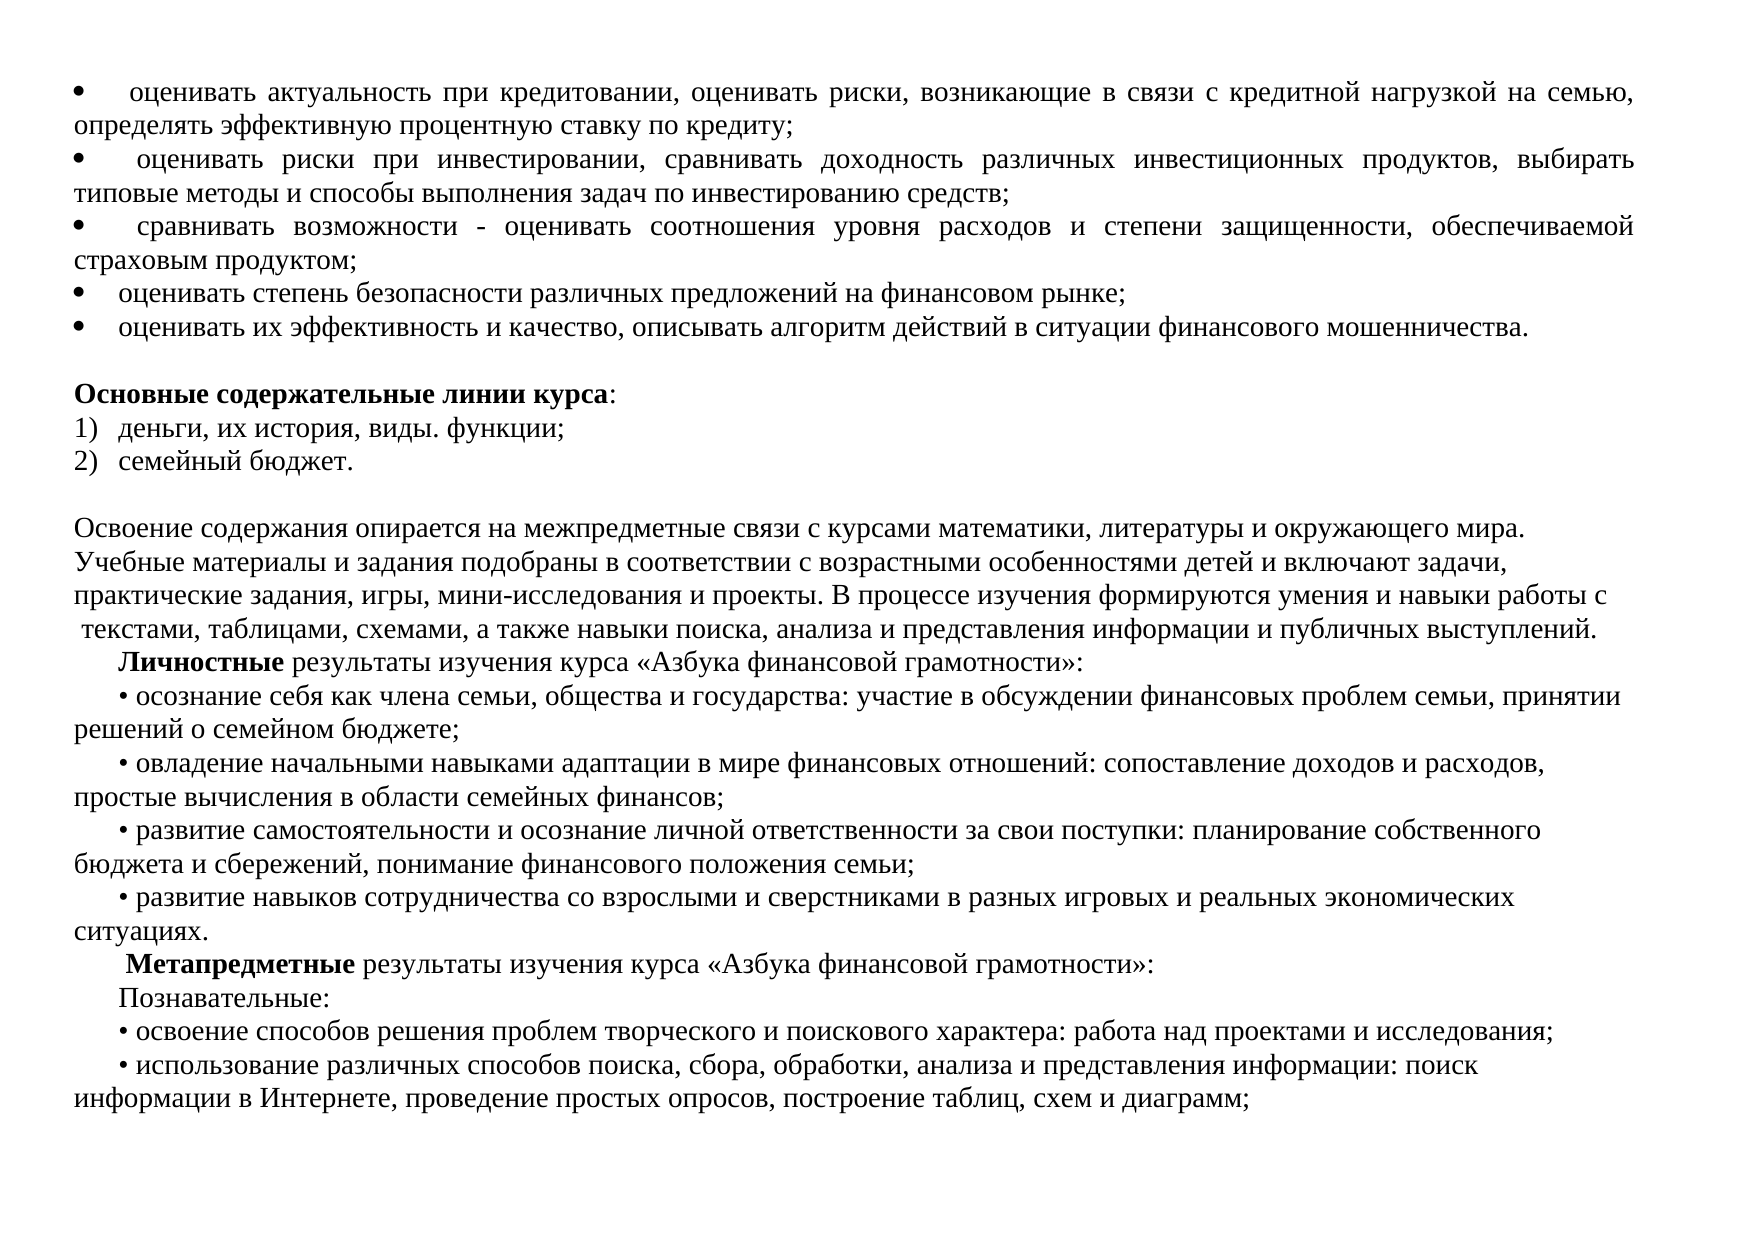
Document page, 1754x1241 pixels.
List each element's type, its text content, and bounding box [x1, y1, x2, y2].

list семейный бюджет. [74, 443, 1636, 477]
text • развитие навыков сотрудничества со взрослыми и сверстниками в разных игровых и реальных экономических ситуациях. [74, 879, 1636, 946]
text • освоение способов решения проблем творческого и поискового характера: работа над проектами и исследования; [74, 1013, 1636, 1047]
text Метапредметные результаты изучения курса «Азбука финансовой грамотности»: [74, 946, 1636, 980]
text • овладение начальными навыками адаптации в мире финансовых отношений: сопоставление доходов и расходов, простые вычисления в области семейных финансов; [74, 745, 1636, 812]
text текстами, таблицами, схемами, а также навыки поиска, анализа и представления информации и публичных выступлений. [74, 611, 1636, 644]
text • осознание себя как члена семьи, общества и государства: участие в обсуждении финансовых проблем семьи, принятии решений о семейном бюджете; [74, 678, 1636, 745]
list сравнивать возможности - оценивать соотношения уровня расходов и степени защищенности, обеспечиваемой страховым продуктом; [74, 208, 1636, 275]
text • развитие самостоятельности и осознание личной ответственности за свои поступки: планирование собственного бюджета и сбережений, понимание финансового положения семьи; [74, 812, 1636, 879]
text • использование различных способов поиска, сбора, обработки, анализа и представления информации: поиск информации в Интернете, проведение простых опросов, построение таблиц, схем и диаграмм; [74, 1047, 1636, 1114]
list оценивать их эффективность и качество, описывать алгоритм действий в ситуации финансового мошенничества. [74, 309, 1636, 343]
text Личностные результаты изучения курса «Азбука финансовой грамотности»: [74, 644, 1636, 678]
text Основные содержательные линии курса: [74, 376, 1636, 410]
list деньги, их история, виды. функции; [74, 410, 1636, 443]
text Освоение содержания опирается на межпредметные связи с курсами математики, литературы и окружающего мира. Учебные материалы и задания подобраны в соответствии с возрастными особенностями детей и включают задачи, практические задания, игры, мини-исследования и проекты. В процессе изучения формируются умения и навыки работы с [74, 510, 1636, 611]
list оценивать актуальность при кредитовании, оценивать риски, возникающие в связи с кредитной нагрузкой на семью, определять эффективную процентную ставку по кредиту; [74, 74, 1636, 141]
text Познавательные: [74, 980, 1636, 1013]
list оценивать степень безопасности различных предложений на финансовом рынке; [74, 275, 1636, 309]
list оценивать риски при инвестировании, сравнивать доходность различных инвестиционных продуктов, выбирать типовые методы и способы выполнения задач по инвестированию средств; [74, 141, 1636, 208]
